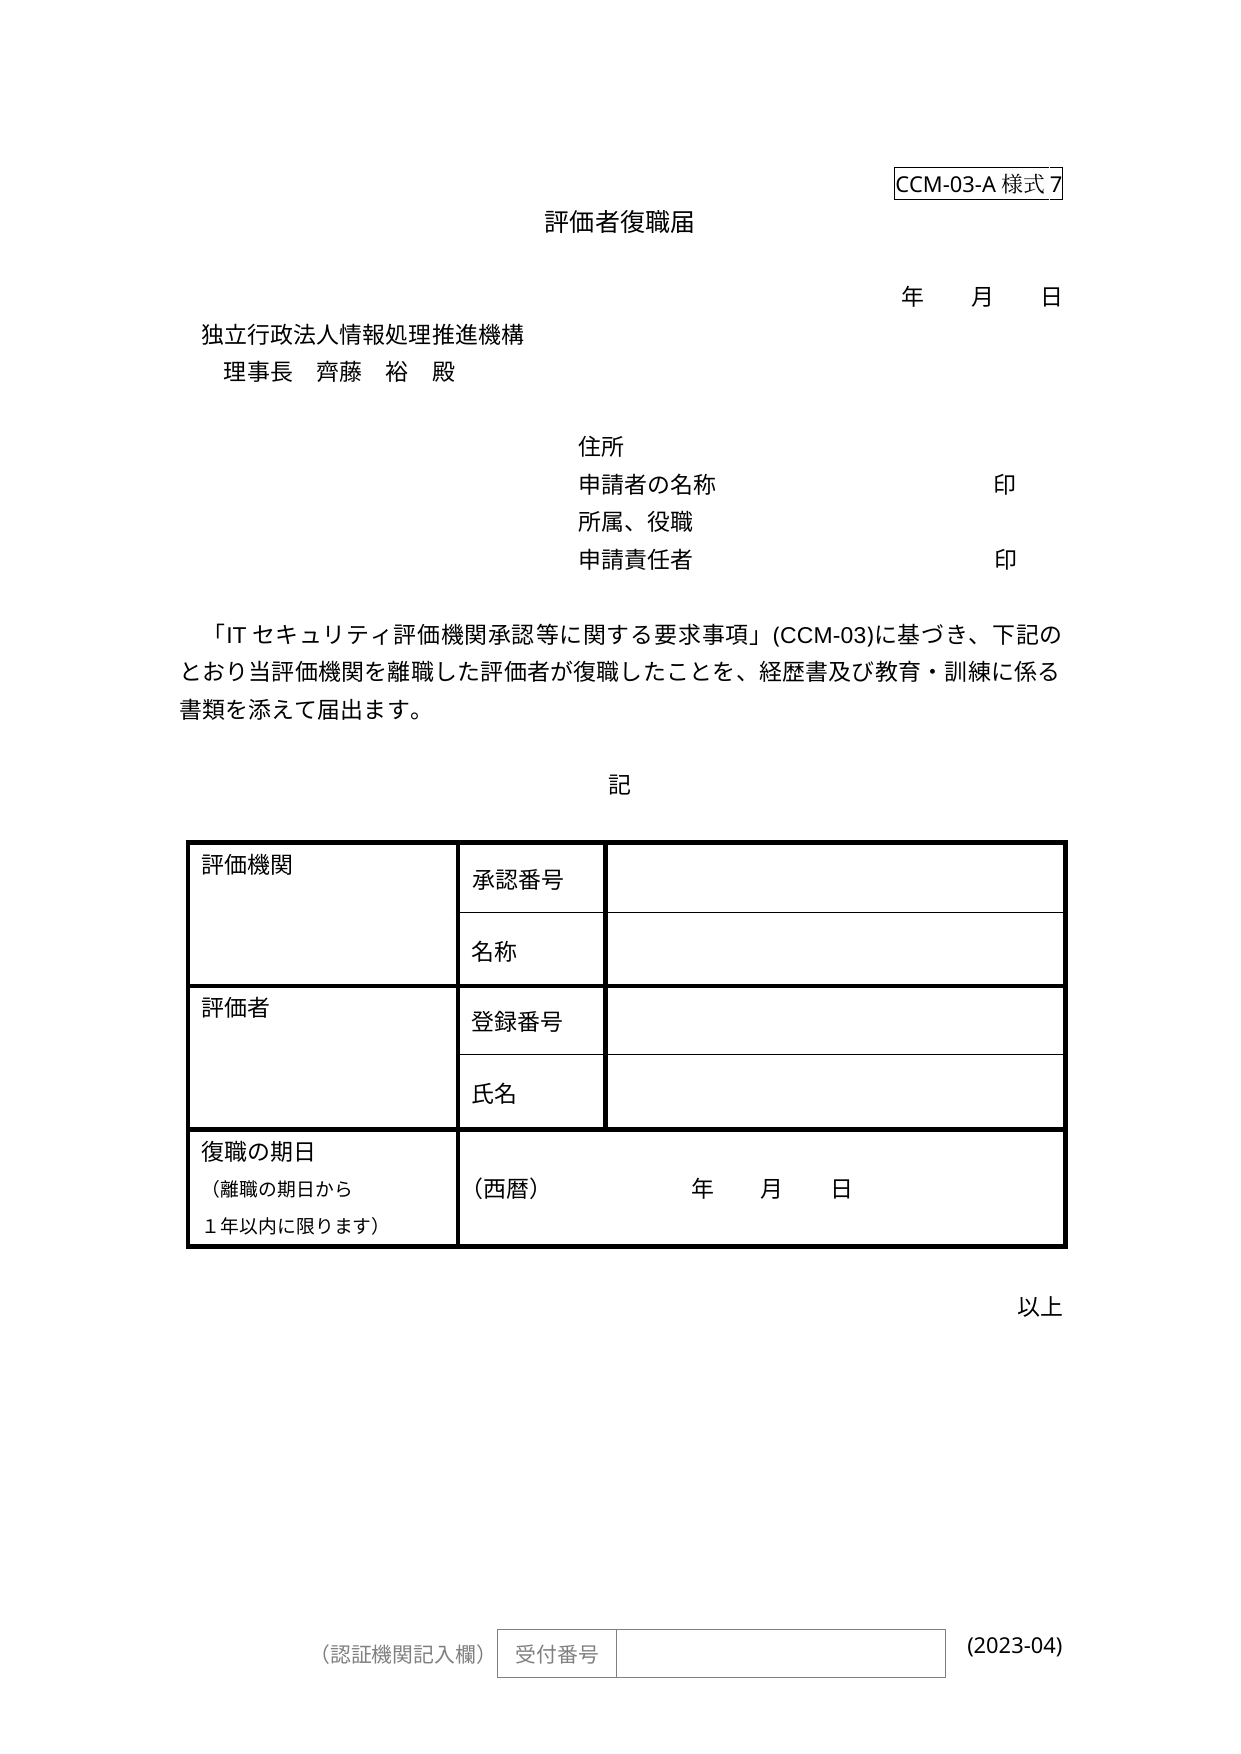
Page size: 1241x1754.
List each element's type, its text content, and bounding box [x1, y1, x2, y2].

text 評価者復職届 [177, 202, 1063, 240]
text CCM-03-A 様式7 [177, 165, 1063, 202]
table_cell （西暦） 年 月 日 [460, 1132, 1063, 1244]
table_header 評価機関 [190, 845, 456, 983]
text 年 月 日 [177, 277, 1063, 315]
table_cell [608, 988, 1063, 1053]
table_header 承認番号 [460, 845, 603, 912]
table_cell 復職の期日 （離職の期日から １年以内に限ります） [190, 1132, 456, 1244]
text 申請者の名称 印 [578, 465, 1063, 502]
text 住所 [578, 427, 1063, 465]
text 独立行政法人情報処理推進機構 [201, 315, 1063, 352]
table_cell 名称 [460, 913, 603, 983]
table_cell 評価者 [190, 988, 456, 1127]
table_header [608, 845, 1063, 912]
table_cell 氏名 [460, 1055, 603, 1127]
table_cell 登録番号 [460, 988, 603, 1053]
text 以上 [177, 1286, 1063, 1324]
text 所属、役職 [578, 502, 1063, 540]
table_cell [608, 913, 1063, 983]
text 申請責任者 印 [578, 540, 1063, 577]
table_cell [608, 1055, 1063, 1127]
text 記 [177, 765, 1063, 802]
text 理事長 齊藤 裕 殿 [177, 352, 1063, 390]
text 「ITセキュリティ評価機関承認等に関する要求事項」(CCM-03)に基づき、下記のとおり当評価機関を離職した評価者が復職したことを、経歴書及び教育・訓練に係る書類を添えて届出ます。 [179, 615, 1063, 727]
